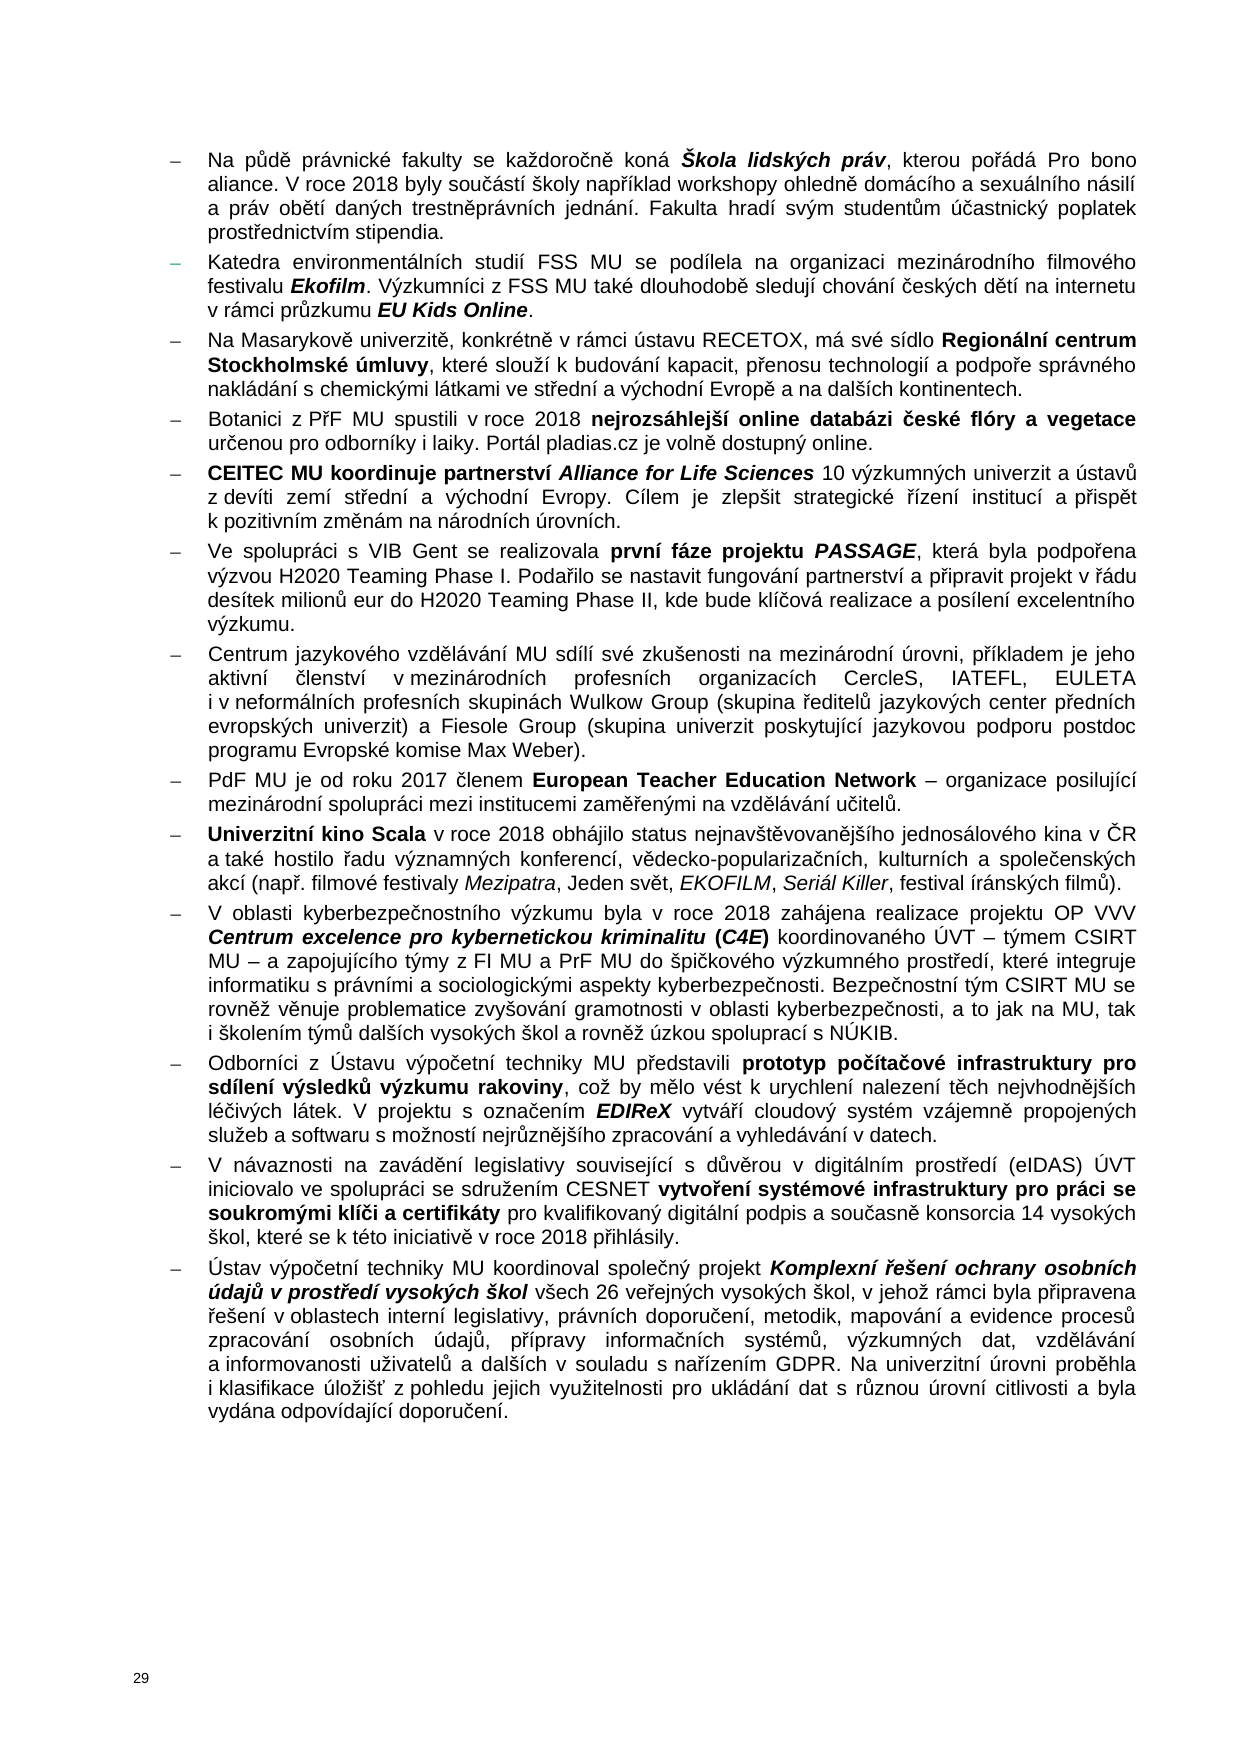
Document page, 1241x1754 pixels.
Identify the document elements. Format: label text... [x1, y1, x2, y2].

list Katedra environmentálních studií FSS MU se podílela na organizaci mezinárodního filmového festivalu Ekofilm. Výzkumníci z FSS MU také dlouhodobě sledují chování českých dětí na internetu v rámci průzkumu EU Kids Online. [170, 250, 1137, 322]
list Ve spolupráci s VIB Gent se realizovala první fáze projektu PASSAGE, která byla podpořena výzvou H2020 Teaming Phase I. Podařilo se nastavit fungování partnerství a připravit projekt v řádu desítek milionů eur do H2020 Teaming Phase II, kde bude klíčová realizace a posílení excelentního výzkumu. [170, 539, 1137, 635]
list V oblasti kyberbezpečnostního výzkumu byla v roce 2018 zahájena realizace projektu OP VVV Centrum excelence pro kybernetickou kriminalitu (C4E) koordinovaného ÚVT – týmem CSIRT MU – a zapojujícího týmy z FI MU a PrF MU do špičkového výzkumného prostředí, které integruje informatiku s právními a sociologickými aspekty kyberbezpečnosti. Bezpečnostní tým CSIRT MU se rovněž věnuje problematice zvyšování gramotnosti v oblasti kyberbezpečnosti, a to jak na MU, tak i školením týmů dalších vysokých škol a rovněž úzkou spoluprací s NÚKIB. [170, 901, 1137, 1044]
list CEITEC MU koordinuje partnerství Alliance for Life Sciences 10 výzkumných univerzit a ústavů z devíti zemí střední a východní Evropy. Cílem je zlepšit strategické řízení institucí a přispět k pozitivním změnám na národních úrovních. [170, 461, 1137, 533]
list PdF MU je od roku 2017 členem European Teacher Education Network – organizace posilující mezinárodní spolupráci mezi institucemi zaměřenými na vzdělávání učitelů. [170, 768, 1137, 816]
list Na Masarykově univerzitě, konkrétně v rámci ústavu RECETOX, má své sídlo Regionální centrum Stockholmské úmluvy, které slouží k budování kapacit, přenosu technologií a podpoře správného nakládání s chemickými látkami ve střední a východní Evropě a na dalších kontinentech. [170, 328, 1137, 400]
list Na půdě právnické fakulty se každoročně koná Škola lidských práv, kterou pořádá Pro bono aliance. V roce 2018 byly součástí školy například workshopy ohledně domácího a sexuálního násilí a práv obětí daných trestněprávních jednání. Fakulta hradí svým studentům účastnický poplatek prostřednictvím stipendia. [170, 148, 1137, 244]
list Univerzitní kino Scala v roce 2018 obhájilo status nejnavštěvovanějšího jednosálového kina v ČR a také hostilo řadu významných konferencí, vědecko-popularizačních, kulturních a společenských akcí (např. filmové festivaly Mezipatra, Jeden svět, EKOFILM, Seriál Killer, festival íránských filmů). [170, 822, 1137, 894]
list Botanici z PřF MU spustili v roce 2018 nejrozsáhlejší online databázi české flóry a vegetace určenou pro odborníky i laiky. Portál pladias.cz je volně dostupný online. [170, 407, 1137, 455]
list Ústav výpočetní techniky MU koordinoval společný projekt Komplexní řešení ochrany osobních údajů v prostředí vysokých škol všech 26 veřejných vysokých škol, v jehož rámci byla připravena řešení v oblastech interní legislativy, právních doporučení, metodik, mapování a evidence procesů zpracování osobních údajů, přípravy informačních systémů, výzkumných dat, vzdělávání a informovanosti uživatelů a dalších v souladu s nařízením GDPR. Na univerzitní úrovni proběhla i klasifikace úložišť z pohledu jejich využitelnosti pro ukládání dat s různou úrovní citlivosti a byla vydána odpovídající doporučení. [170, 1255, 1137, 1423]
list Odborníci z Ústavu výpočetní techniky MU představili prototyp počítačové infrastruktury pro sdílení výsledků výzkumu rakoviny, což by mělo vést k urychlení nalezení těch nejvhodnějších léčivých látek. V projektu s označením EDIReX vytváří cloudový systém vzájemně propojených služeb a softwaru s možností nejrůznějšího zpracování a vyhledávání v datech. [170, 1051, 1137, 1147]
list Centrum jazykového vzdělávání MU sdílí své zkušenosti na mezinárodní úrovni, příkladem je jeho aktivní členství v mezinárodních profesních organizacích CercleS, IATEFL, EULETA i v neformálních profesních skupinách Wulkow Group (skupina ředitelů jazykových center předních evropských univerzit) a Fiesole Group (skupina univerzit poskytující jazykovou podporu postdoc programu Evropské komise Max Weber). [170, 642, 1137, 762]
list V návaznosti na zavádění legislativy související s důvěrou v digitálním prostředí (eIDAS) ÚVT iniciovalo ve spolupráci se sdružením CESNET vytvoření systémové infrastruktury pro práci se soukromými klíči a certifikáty pro kvalifikovaný digitální podpis a současně konsorcia 14 vysokých škol, které se k této iniciativě v roce 2018 přihlásily. [170, 1153, 1137, 1249]
